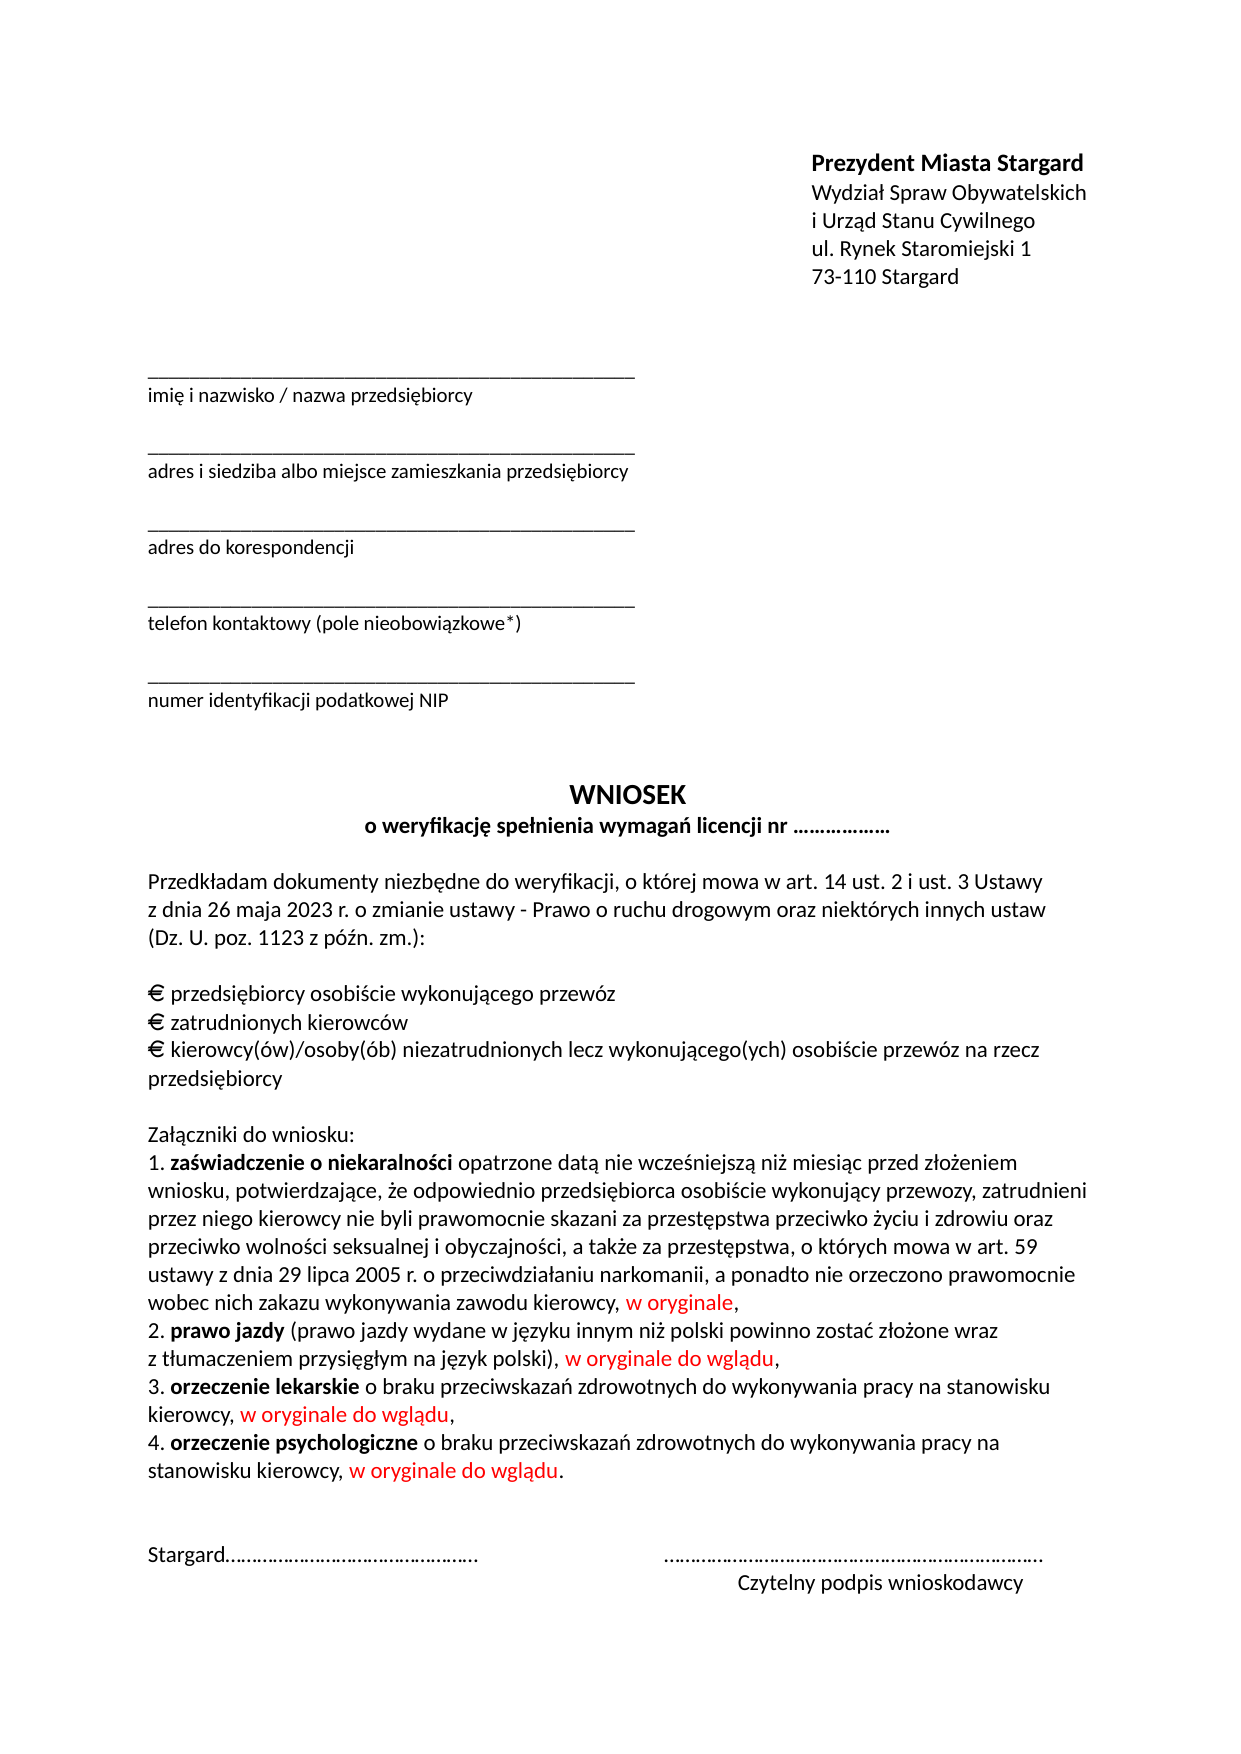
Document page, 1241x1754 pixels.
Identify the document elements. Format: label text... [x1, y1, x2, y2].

text Stargard………………………………………… ……………………………………………………………… [148, 1540, 1107, 1568]
text Przedkładam dokumenty niezbędne do weryfikacji, o której mowa w art. 14 ust. 2 i ust. 3 Ustawy z dnia 26 maja 2023 r. o zmianie ustawy - Prawo o ruchu drogowym oraz niektórych innych ustaw (Dz. U. poz. 1123 z późn. zm.): [148, 867, 1107, 952]
text Wydział Spraw Obywatelskich [738, 178, 1107, 206]
text _______________________________________________ [148, 585, 1107, 611]
text 3. orzeczenie lekarskie o braku przeciwskazań zdrowotnych do wykonywania pracy na stanowisku [148, 1372, 1107, 1400]
text ustawy z dnia 29 lipca 2005 r. o przeciwdziałaniu narkomanii, a ponadto nie orzeczono prawomocnie [148, 1260, 1107, 1288]
text o weryfikację spełnienia wymagań licencji nr ……………… [148, 811, 1107, 839]
text imię i nazwisko / nazwa przedsiębiorcy [148, 382, 1107, 407]
text 2. prawo jazdy (prawo jazdy wydane w języku innym niż polski powinno zostać złożone wraz z tłumaczeniem przysięgłym na język polski), w oryginale do wglądu, [148, 1316, 1107, 1372]
text przedsiębiorcy osobiście wykonującego przewóz [148, 979, 1107, 1008]
text kierowcy, w oryginale do wglądu, [148, 1400, 1107, 1428]
text przeciwko wolności seksualnej i obyczajności, a także za przestępstwa, o których mowa w art. 59 [148, 1232, 1107, 1260]
text 4. orzeczenie psychologiczne o braku przeciwskazań zdrowotnych do wykonywania pracy na [148, 1428, 1107, 1456]
text numer identyfikacji podatkowej NIP [148, 687, 1107, 712]
text WNIOSEK [148, 776, 1107, 811]
text wniosku, potwierdzające, że odpowiednio przedsiębiorca osobiście wykonujący przewozy, zatrudnieni [148, 1176, 1107, 1204]
text telefon kontaktowy (pole nieobowiązkowe*) [148, 611, 1107, 636]
text Prezydent Miasta Stargard [738, 148, 1107, 178]
text 73-110 Stargard [738, 262, 1107, 290]
text kierowcy(ów)/osoby(ób) niezatrudnionych lecz wykonującego(ych) osobiście przewóz na rzecz przedsiębiorcy [148, 1036, 1107, 1092]
text _______________________________________________ [148, 433, 1107, 458]
text stanowisku kierowcy, w oryginale do wglądu. [148, 1456, 1107, 1484]
text ul. Rynek Staromiejski 1 [738, 234, 1107, 262]
text _______________________________________________ [148, 509, 1107, 534]
text przez niego kierowcy nie byli prawomocnie skazani za przestępstwa przeciwko życiu i zdrowiu oraz [148, 1204, 1107, 1232]
text _______________________________________________ [148, 661, 1107, 687]
text adres do korespondencji [148, 534, 1107, 560]
text i Urząd Stanu Cywilnego [811, 206, 1107, 234]
text adres i siedziba albo miejsce zamieszkania przedsiębiorcy [148, 458, 1107, 483]
text Czytelny podpis wnioskodawcy [148, 1568, 1107, 1596]
text wobec nich zakazu wykonywania zawodu kierowcy, w oryginale, [148, 1288, 1107, 1316]
text Załączniki do wniosku: [148, 1120, 1107, 1148]
text zatrudnionych kierowców [148, 1008, 1107, 1036]
text _______________________________________________ [148, 356, 1107, 382]
text 1. zaświadczenie o niekaralności opatrzone datą nie wcześniejszą niż miesiąc przed złożeniem [148, 1148, 1107, 1176]
